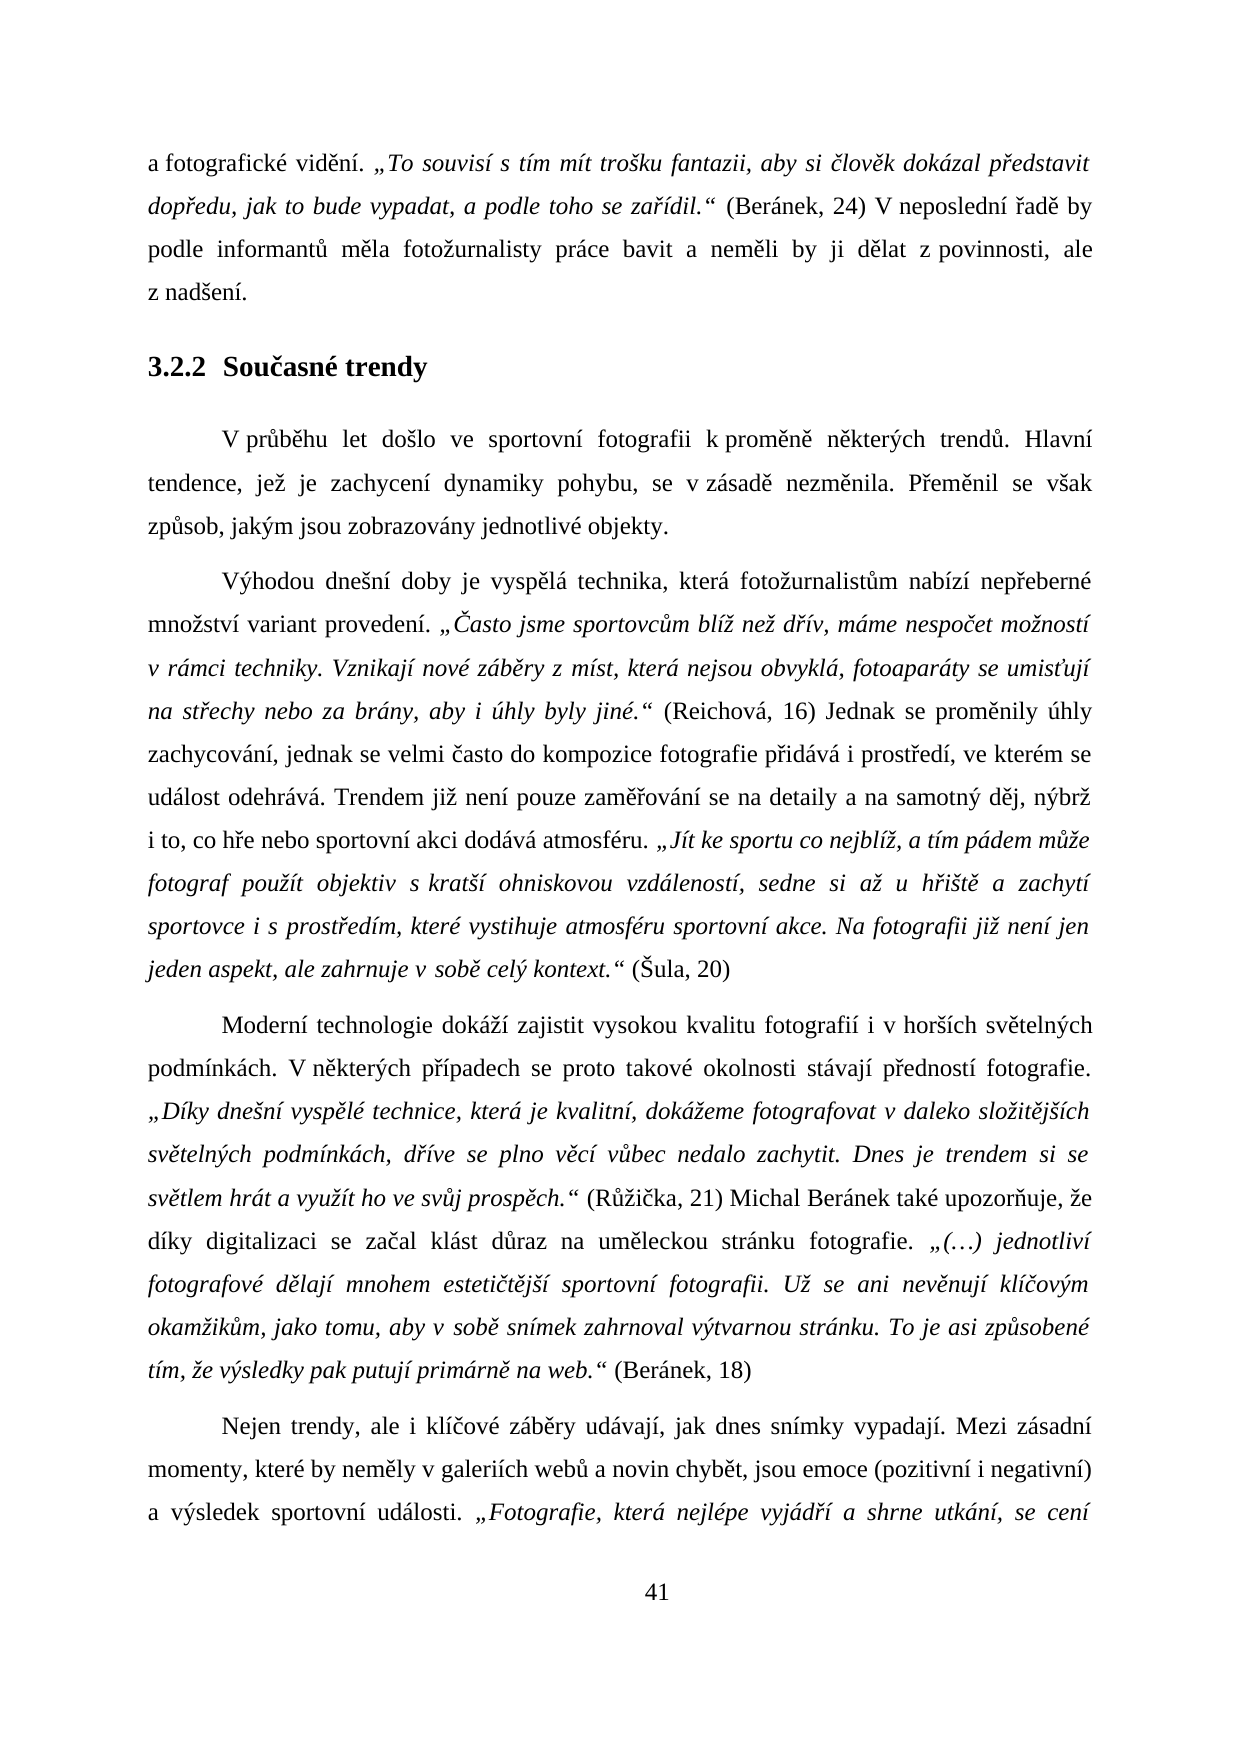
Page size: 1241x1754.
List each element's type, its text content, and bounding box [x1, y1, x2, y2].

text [148, 148, 1093, 306]
text Moderní technologie dokáží zajistit vysokou kvalitu fotografií i v horších světelných podmínkách. V některých případech se proto takové okolnosti stávají předností fotografie. „Díky dnešní vyspělé technice, která je kvalitní, dokážeme fotografovat v daleko složitějších světelných podmínkách, dříve se plno věcí vůbec nedalo zachytit. Dnes je trendem si se světlem hrát a využít ho ve svůj prospěch.“ (Růžička, 21) Michal Beránek také upozorňuje, že díky digitalizaci se začal klást důraz na uměleckou stránku fotografie. „(…) jednotliví fotografové dělají mnohem estetičtější sportovní fotografii. Už se ani nevěnují klíčovým okamžikům, jako tomu, aby v sobě snímek zahrnoval výtvarnou stránku. To je asi způsobené tím, že výsledky pak putují primárně na web.“ (Beránek, 18) [148, 1010, 1093, 1384]
text Výhodou dnešní doby je vyspělá technika, která fotožurnalistům nabízí nepřeberné množství variant provedení. „Často jsme sportovcům blíž než dřív, máme nespočet možností v rámci techniky. Vznikají nové záběry z míst, která nejsou obvyklá, fotoaparáty se umisťují na střechy nebo za brány, aby i úhly byly jiné.“ (Reichová, 16) Jednak se proměnily úhly zachycování, jednak se velmi často do kompozice fotografie přidává i prostředí, ve kterém se událost odehrává. Trendem již není pouze zaměřování se na detaily a na samotný děj, nýbrž i to, co hře nebo sportovní akci dodává atmosféru. „Jít ke sportu co nejblíž, a tím pádem může fotograf použít objektiv s kratší ohniskovou vzdáleností, sedne si až u hřiště a zachytí sportovce i s prostředím, které vystihuje atmosféru sportovní akce. Na fotografii již není jen jeden aspekt, ale zahrnuje v sobě celý kontext.“ (Šula, 20) [148, 566, 1093, 983]
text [148, 1411, 1093, 1526]
subtitle Současné trendy [148, 349, 1093, 383]
text V průběhu let došlo ve sportovní fotografii k proměně některých trendů. Hlavní tendence, jež je zachycení dynamiky pohybu, se v zásadě nezměnila. Přeměnil se však způsob, jakým jsou zobrazovány jednotlivé objekty. [148, 424, 1093, 539]
